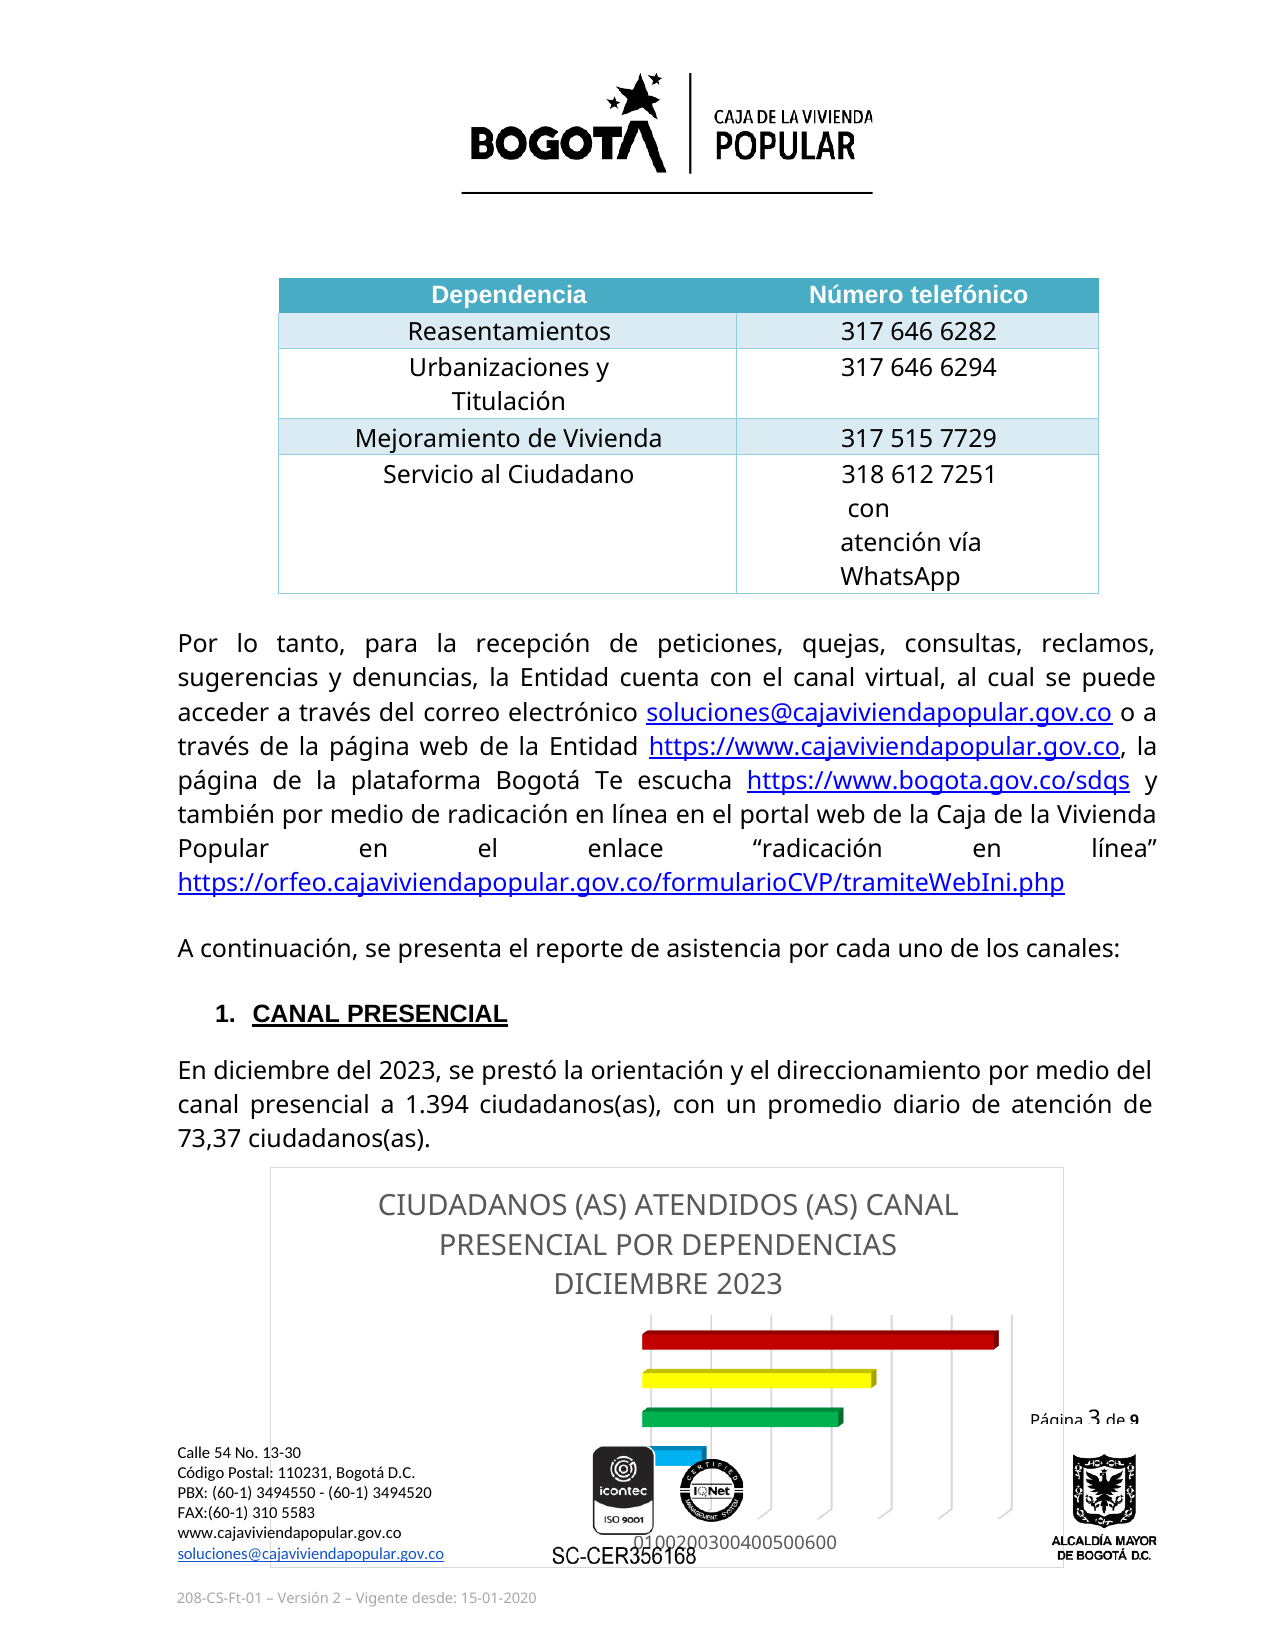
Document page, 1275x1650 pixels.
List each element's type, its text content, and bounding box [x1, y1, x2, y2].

table_cell Reasentamientos [279, 313, 736, 348]
text Por lo tanto, para la recepción de peticiones, quejas, consultas, reclamos, sugerencias y denuncias, la Entidad cuenta con el canal virtual, al cual se puede acceder a través del correo electrónico soluciones@cajaviviendapopular.gov.co o a través de la página web de la Entidad https://www.cajaviviendapopular.gov.co, la página de la plataforma Bogotá Te escucha https://www.bogota.gov.co/sdqs y también por medio de radicación en línea en el portal web de la Caja de la Vivienda Popular en el enlace “radicación en línea” https://orfeo.cajaviviendapopular.gov.co/formularioCVP/tramiteWebIni.php [177, 626, 1157, 898]
picture [552, 1314, 1013, 1564]
subtitle CANAL PRESENCIAL [215, 999, 1194, 1028]
table_header Dependencia [279, 278, 736, 313]
table_cell Mejoramiento de Vivienda [279, 419, 736, 454]
table_cell 317 646 6282 [737, 313, 1098, 348]
picture [461, 73, 873, 194]
picture [1052, 1454, 1157, 1560]
table_cell 318 612 7251 con atención vía WhatsApp [737, 455, 1098, 593]
table_cell 317 646 6294 [737, 349, 1098, 418]
table_cell Servicio al Ciudadano [279, 455, 736, 593]
table_cell 317 515 7729 [737, 419, 1098, 454]
text En diciembre del 2023, se prestó la orientación y el direccionamiento por medio del canal presencial a 1.394 ciudadanos(as), con un promedio diario de atención de 73,37 ciudadanos(as). [177, 1052, 1152, 1155]
table_header Número telefónico [736, 278, 1099, 313]
text A continuación, se presenta el reporte de asistencia por cada uno de los canales: [177, 931, 1194, 965]
table_cell Urbanizaciones y Titulación [279, 349, 736, 418]
